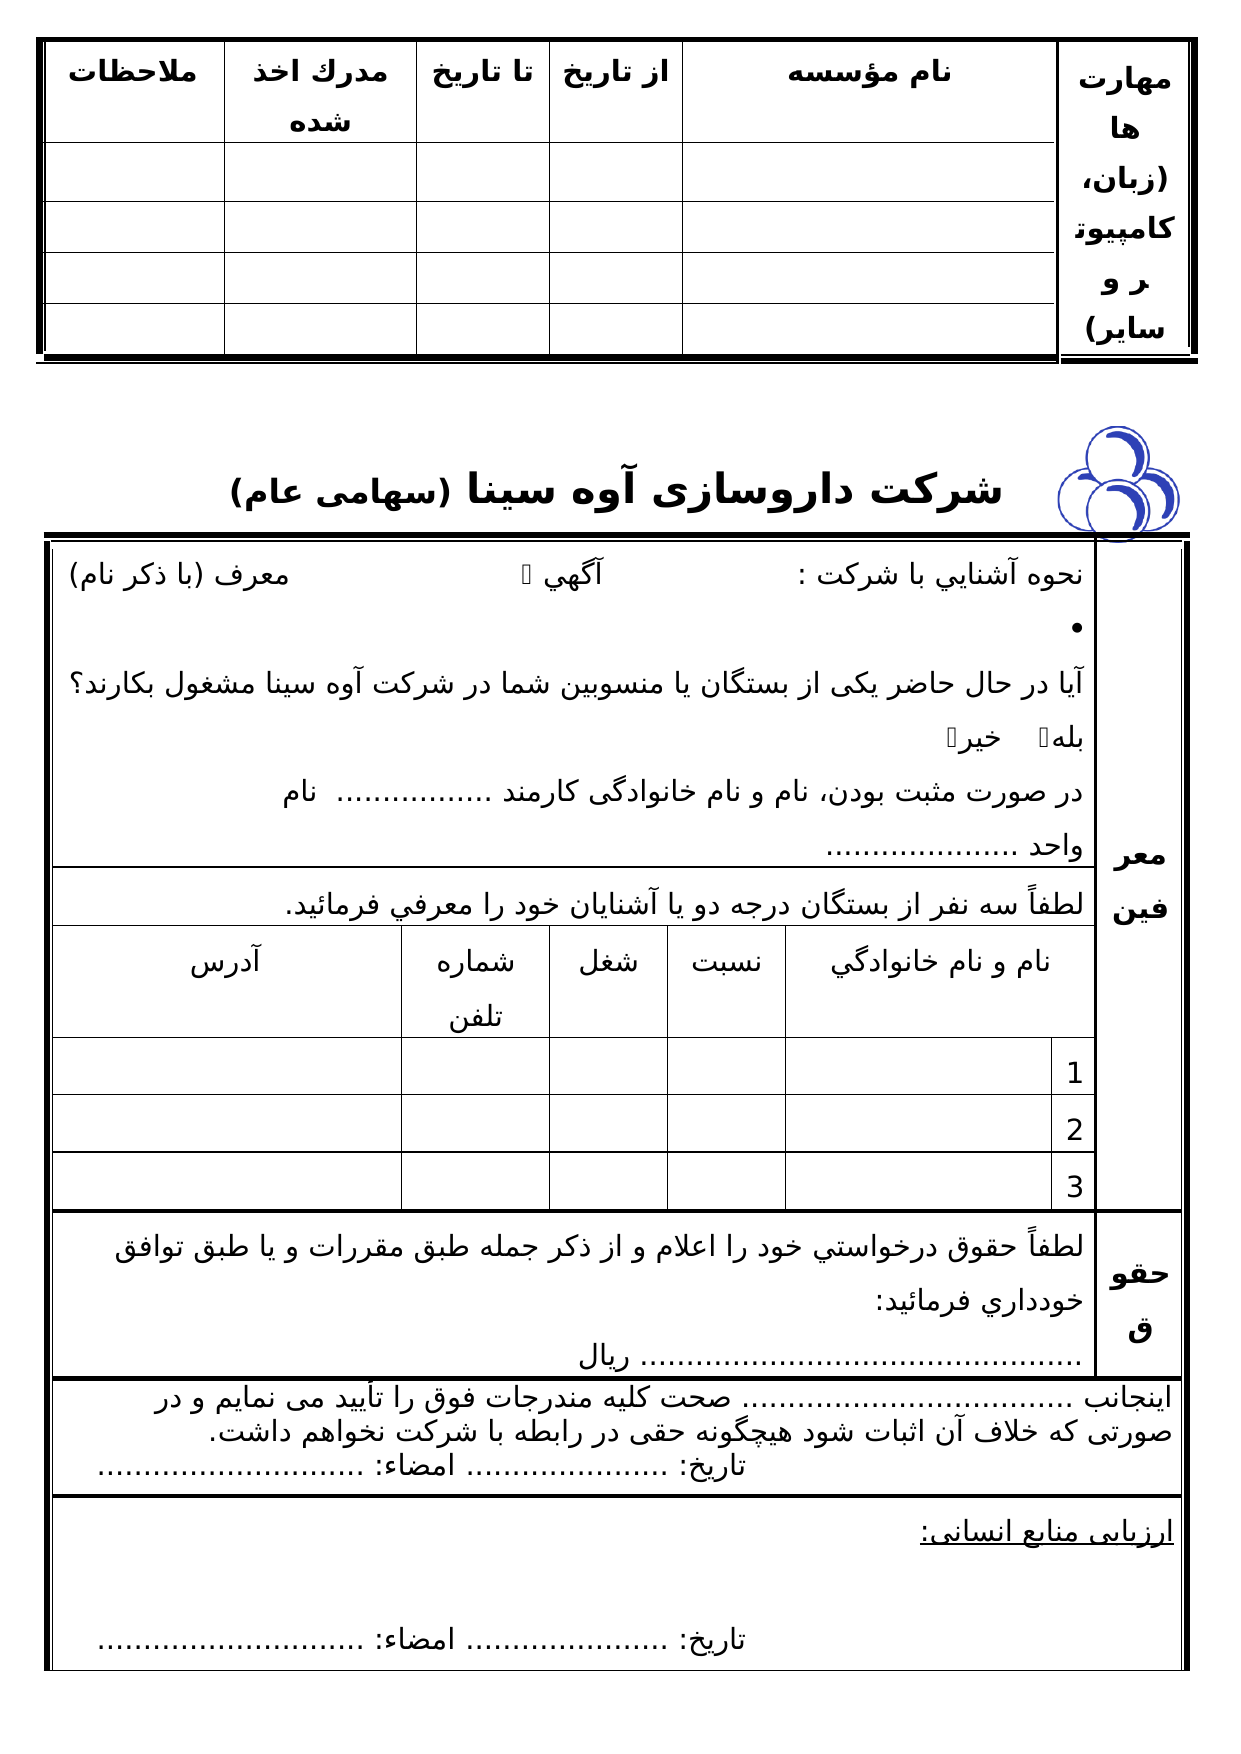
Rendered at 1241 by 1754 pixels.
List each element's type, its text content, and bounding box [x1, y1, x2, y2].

table_cell لطفاً حقوق درخواستي خود را اعلام و از ذكر جمله طبق مقررات و يا طبق توافق خودداري فرمائيد: ................................................ ریال [53, 1213, 1094, 1376]
table_header معرفین [1097, 538, 1185, 1209]
table_cell [225, 304, 416, 354]
table_cell [417, 304, 549, 354]
table_cell [53, 1095, 401, 1151]
table_cell شماره تلفن [402, 926, 549, 1037]
table_cell [225, 202, 416, 252]
table_cell [786, 1038, 1051, 1094]
table_cell نسبت [668, 926, 785, 1037]
table_cell [53, 1153, 401, 1209]
picture [1057, 513, 1185, 532]
table_cell 2 [1052, 1095, 1094, 1151]
table_cell [417, 143, 549, 201]
table_cell [683, 201, 1056, 252]
table_header نحوه آشنايي با شركت : آگهي معرف (با ذكر نام) آیا در حال حاضر یکی از بستگان یا منسوبین شما در شرکت آوه سینا مشغول بکارند؟ بله خیر در صورت مثبت بودن، نام و نام خانوادگی کارمند ................. نام واحد ..................... [48, 538, 1094, 866]
table_cell [225, 143, 416, 201]
table_cell ارزیابی منابع انسانی: تاريخ: ...................... امضاء: ............................. [53, 1498, 1181, 1670]
table_cell [550, 202, 682, 252]
table_cell [668, 1153, 785, 1209]
table_cell آدرس [53, 926, 401, 1037]
table_cell [786, 1095, 1051, 1151]
table_cell [402, 1153, 549, 1209]
table_cell [46, 202, 224, 252]
table_cell مهارت ها (زبان، كامپيوتر و سایر) [1059, 42, 1191, 354]
table_cell [683, 303, 1056, 354]
table_cell نام و نام خانوادگي [786, 926, 1094, 1037]
table_cell [550, 143, 682, 201]
table_cell [550, 1095, 667, 1151]
table_cell 1 [1052, 1038, 1094, 1094]
table_cell [668, 1038, 785, 1094]
table_cell مدرك اخذ شده [225, 42, 416, 142]
table_cell [550, 253, 682, 303]
table_cell [417, 253, 549, 303]
table_cell [402, 1038, 549, 1094]
table_cell تا تاريخ [417, 42, 549, 142]
table_cell 3 [1052, 1153, 1094, 1209]
table_cell اینجانب .................................... صحت کلیه مندرجات فوق را تأیید می نمایم و در صورتی که خلاف آن اثبات شود هیچگونه حقی در رابطه با شرکت نخواهم داشت. تاريخ: ...................... امضاء: ............................. [53, 1381, 1181, 1493]
table_cell [550, 304, 682, 354]
table_cell [417, 202, 549, 252]
table_cell [225, 253, 416, 303]
table_cell [46, 143, 224, 201]
table_cell شغل [550, 926, 667, 1037]
table_cell [786, 1153, 1051, 1209]
table_cell [53, 1038, 401, 1094]
table_cell [550, 1153, 667, 1209]
table_cell [46, 253, 224, 303]
table_cell لطفاً سه نفر از بستگان درجه دو یا آشنایان خود را معرفي فرمائيد. [53, 868, 1094, 925]
table_cell از تاريخ [550, 42, 682, 142]
table_cell [668, 1095, 785, 1151]
table_cell [43, 304, 224, 354]
table_cell حقوق [1097, 1213, 1181, 1376]
table_cell [550, 1038, 667, 1094]
table_cell [683, 252, 1056, 303]
table_cell [402, 1095, 549, 1151]
table_cell ملاحظات [46, 42, 224, 142]
picture [1057, 426, 1185, 464]
table_cell نام مؤسسه [683, 42, 1056, 142]
text شرکت داروسازی آوه سینا (سهامی عام) [32, 464, 1201, 513]
table_cell [683, 142, 1056, 201]
